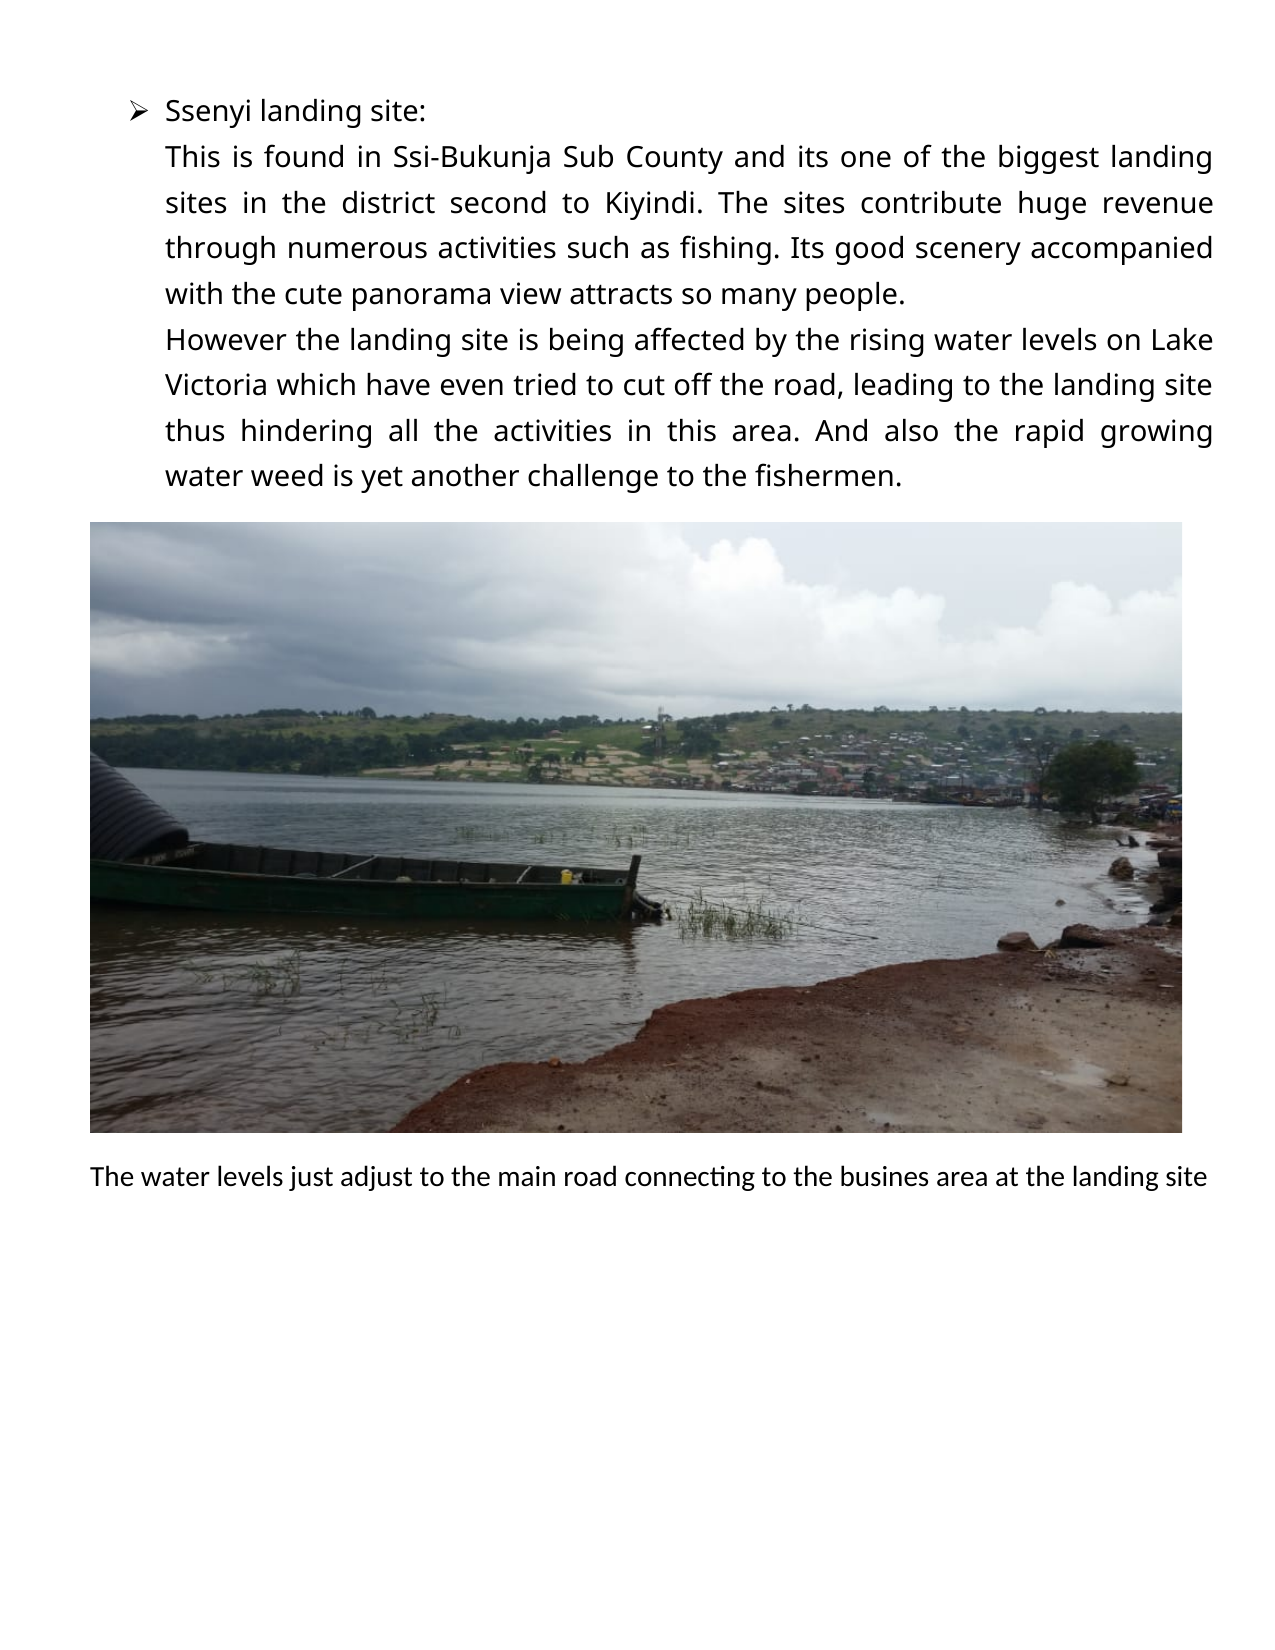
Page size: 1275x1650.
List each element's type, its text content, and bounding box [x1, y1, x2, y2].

list Ssenyi landing site: [127, 91, 1215, 130]
picture [90, 522, 1183, 1133]
text The water levels just adjust to the main road connecting to the busines area at the landing site [90, 1158, 1215, 1194]
list However the landing site is being affected by the rising water levels on Lake Victoria which have even tried to cut off the road, leading to the landing site thus hindering all the activities in this area. And also the rapid growing water weed is yet another challenge to the fishermen. [165, 319, 1215, 495]
list This is found in Ssi-Bukunja Sub County and its one of the biggest landing sites in the district second to Kiyindi. The sites contribute huge revenue through numerous activities such as fishing. Its good scenery accompanied with the cute panorama view attracts so many people. [165, 136, 1215, 313]
